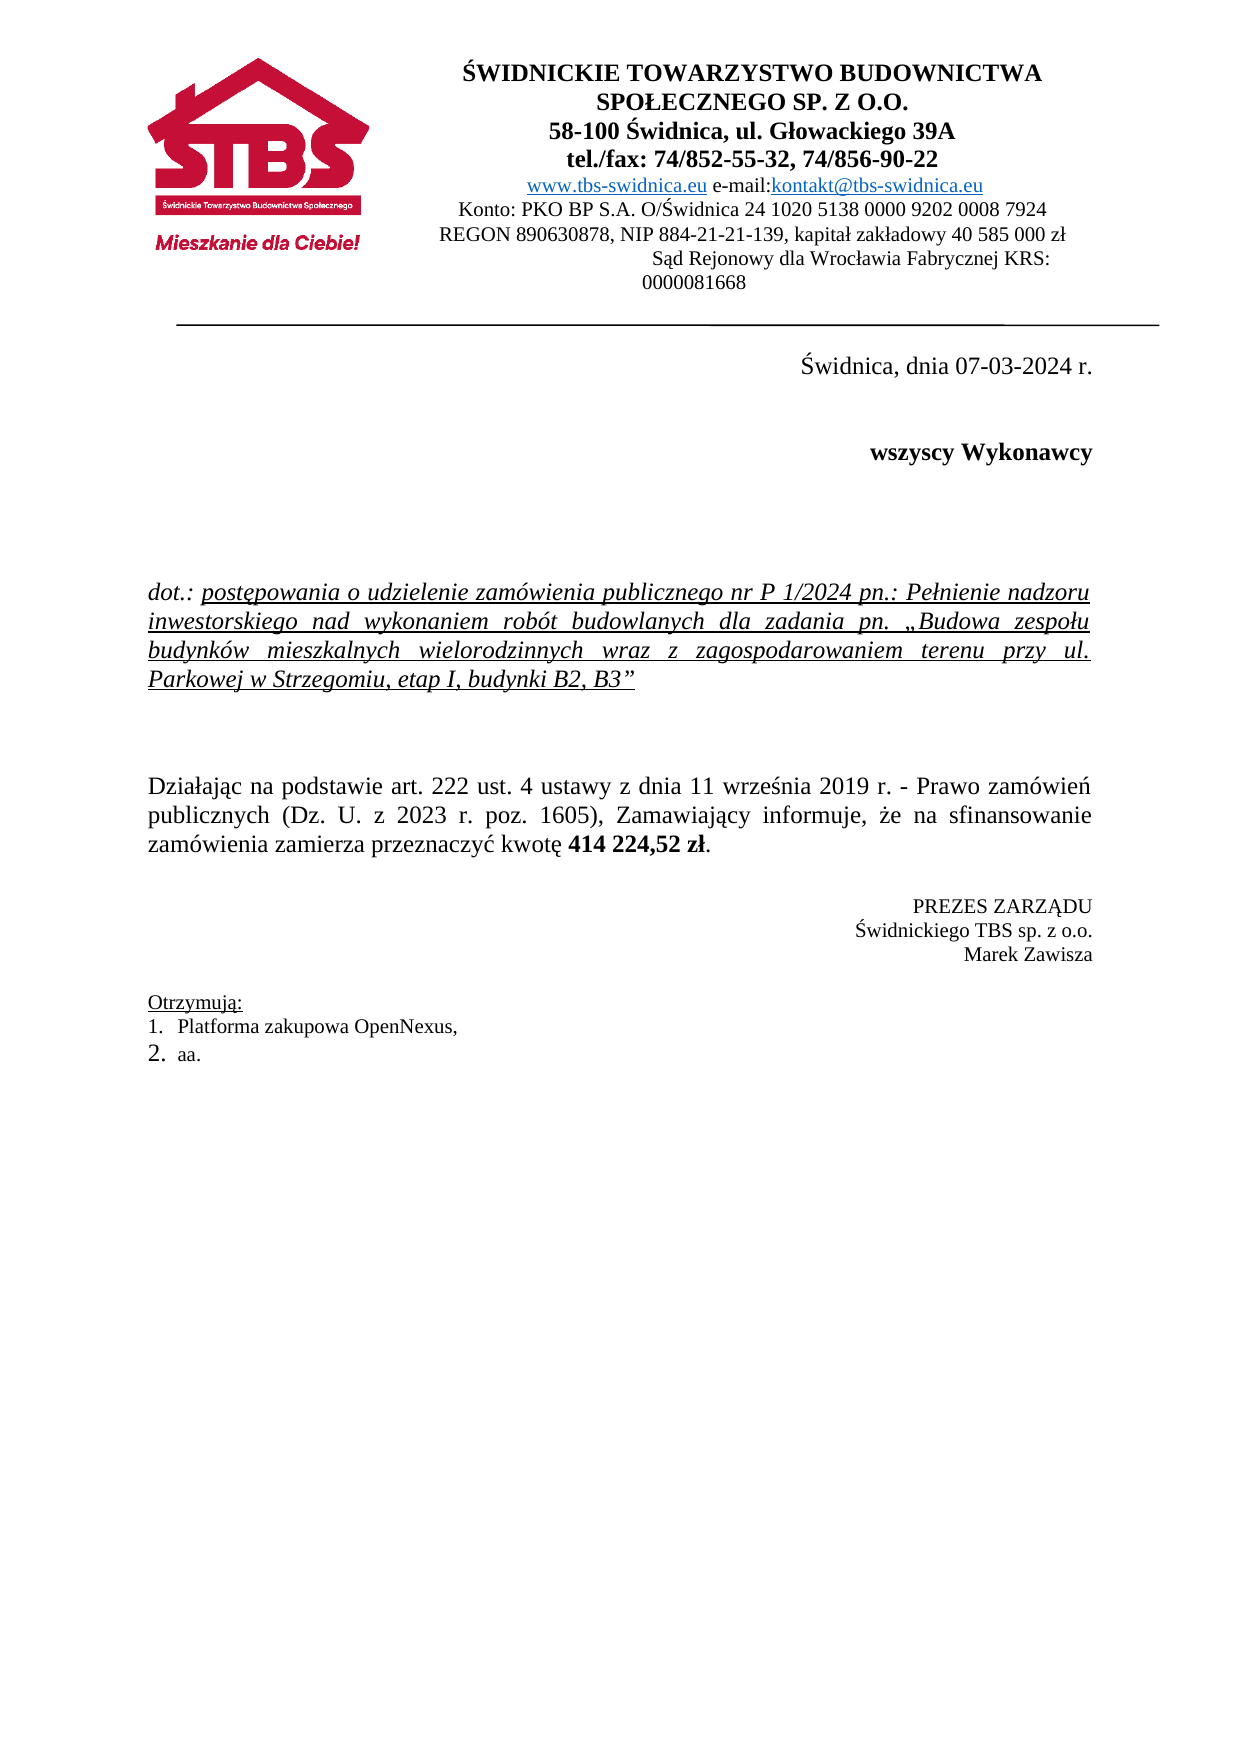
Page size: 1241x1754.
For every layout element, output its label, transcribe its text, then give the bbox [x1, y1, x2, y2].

text Marek Zawisza [148, 942, 1093, 966]
text PREZES ZARZĄDU [148, 894, 1093, 918]
text SPOŁECZNEGO SP. Z O.O. [370, 87, 1093, 116]
text Działając na podstawie art. 222 ust. 4 ustawy z dnia 11 września 2019 r. - Prawo zamówień publicznych (Dz. U. z 2023 r. poz. 1605), Zamawiający informuje, że na sfinansowanie zamówienia zamierza przeznaczyć kwotę 414 224,52 zł. [148, 771, 1093, 857]
list aa. [148, 1038, 1093, 1067]
picture [147, 58, 370, 250]
text Świdnickiego TBS sp. z o.o. [148, 918, 1093, 942]
text wszyscy Wykonawcy [148, 437, 1093, 466]
text www.tbs-swidnica.eu e-mail:kontakt@tbs-swidnica.eu [370, 173, 1093, 197]
text 58-100 Świdnica, ul. Głowackiego 39A [370, 116, 1093, 144]
text Sąd Rejonowy dla Wrocławia Fabrycznej KRS: 0000081668 [295, 246, 1093, 294]
text tel./fax: 74/852-55-32, 74/856-90-22 [370, 144, 1093, 173]
text dot.: postępowania o udzielenie zamówienia publicznego nr P 1/2024 pn.: Pełnienie nadzoru inwestorskiego nad wykonaniem robót budowlanych dla zadania pn. „Budowa zespołu budynków mieszkalnych wielorodzinnych wraz z zagospodarowaniem terenu przy ul. Parkowej w Strzegomiu, etap I, budynki B2, B3” [148, 577, 1093, 692]
text ŚWIDNICKIE TOWARZYSTWO BUDOWNICTWA [370, 58, 1093, 87]
text REGON 890630878, NIP 884-21-21-139, kapitał zakładowy 40 585 000 zł [370, 221, 1093, 246]
text Otrzymują: [148, 990, 1093, 1014]
list Platforma zakupowa OpenNexus, [148, 1014, 1093, 1038]
text Świdnica, dnia 07-03-2024 r. [148, 351, 1093, 380]
text Konto: PKO BP S.A. O/Świdnica 24 1020 5138 0000 9202 0008 7924 [370, 197, 1093, 221]
